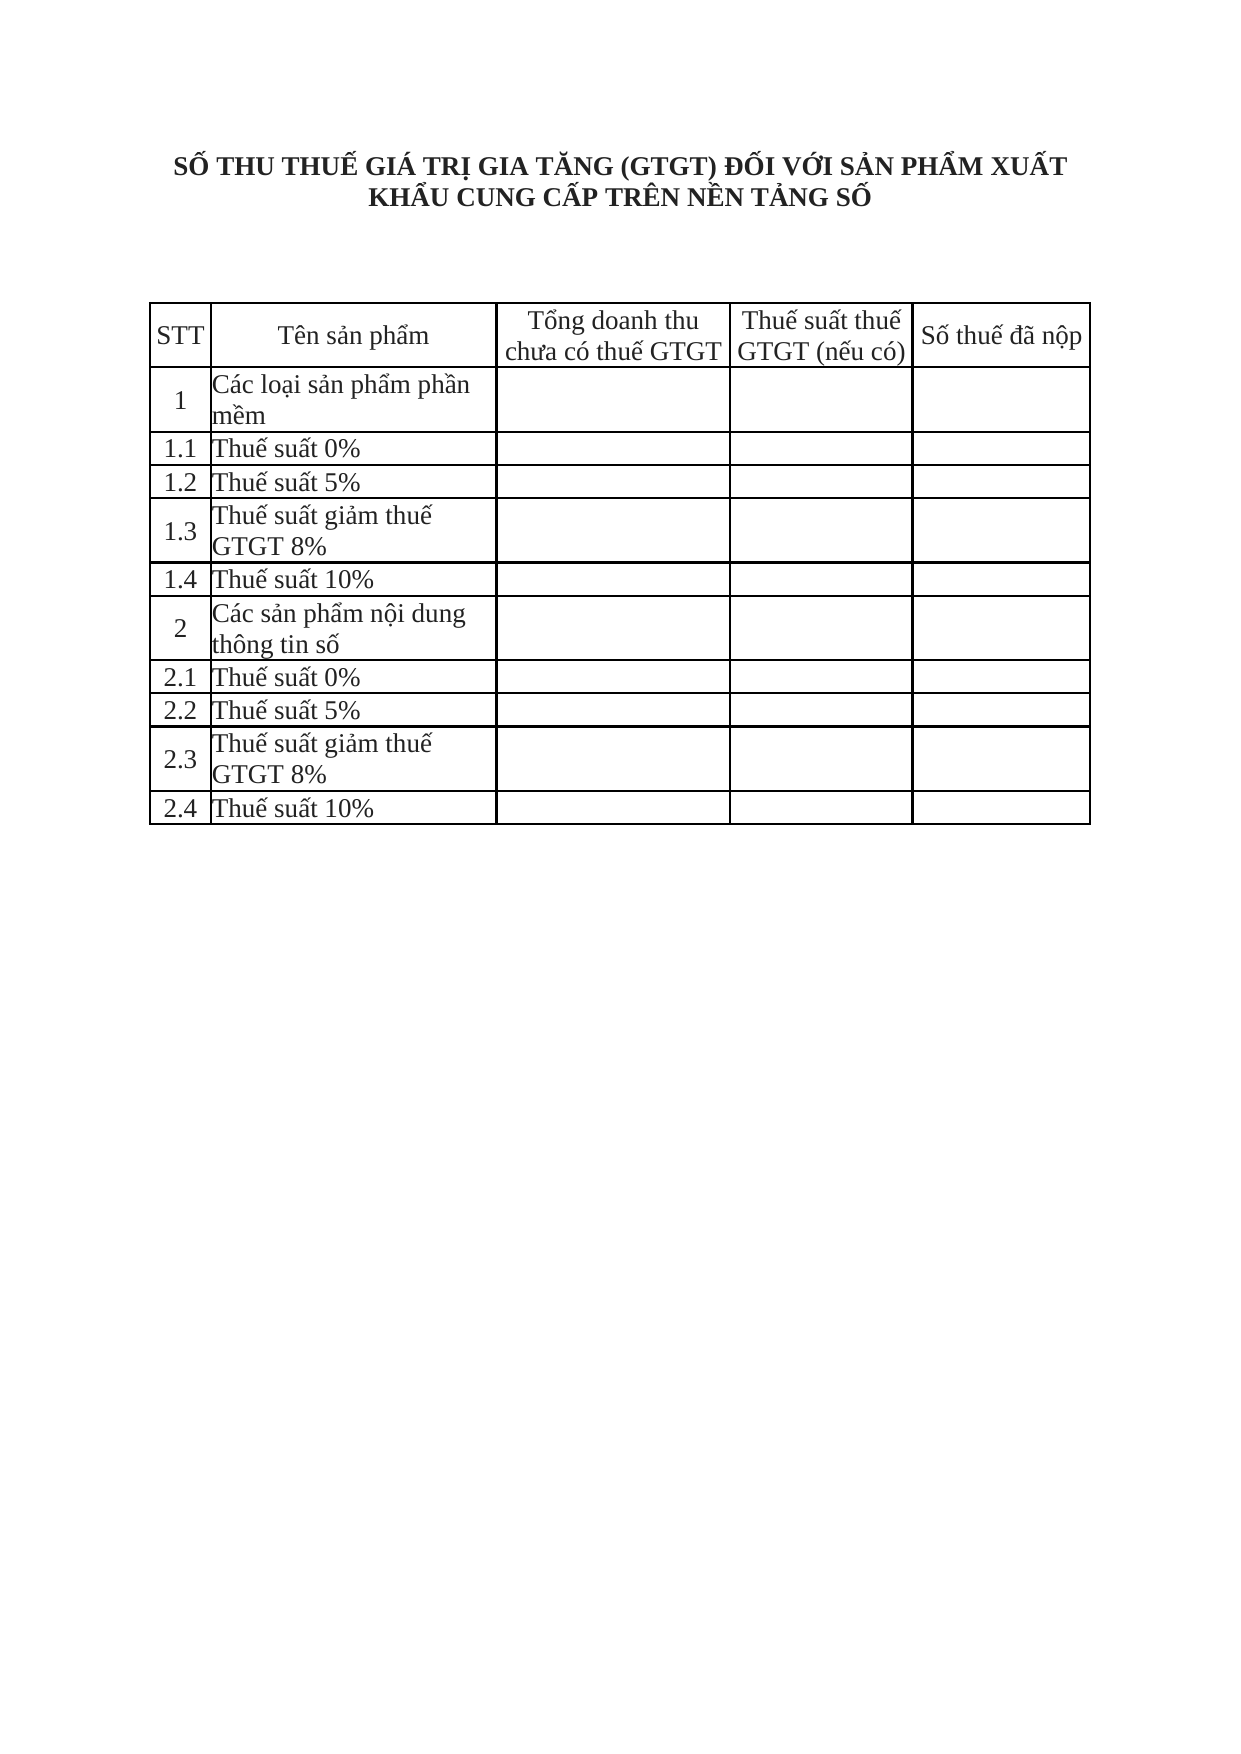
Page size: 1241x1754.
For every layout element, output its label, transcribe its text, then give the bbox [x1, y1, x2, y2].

table_cell 2.1 [151, 661, 210, 692]
table_cell [914, 368, 1089, 431]
table_cell [914, 597, 1089, 659]
table_cell [731, 466, 911, 497]
table_cell [914, 694, 1089, 725]
table_cell Thuế suất 0% [212, 661, 495, 692]
table_cell Thuế suất 10% [212, 792, 495, 823]
table_cell Thuế suất 0% [212, 433, 495, 464]
table_cell [498, 433, 729, 464]
table_cell [731, 564, 911, 594]
table_cell [731, 499, 911, 561]
table_cell [498, 694, 729, 725]
table_cell [914, 466, 1089, 497]
table_cell [731, 792, 911, 823]
table_cell [914, 661, 1089, 692]
table_cell [731, 728, 911, 790]
table_cell 2 [151, 597, 210, 659]
table_cell [731, 661, 911, 692]
table_cell [731, 597, 911, 659]
table_cell [731, 368, 911, 431]
table_cell [498, 564, 729, 594]
table_cell [914, 433, 1089, 464]
table_cell [914, 728, 1089, 790]
table_cell Thuế suất 5% [212, 466, 495, 497]
table_cell [914, 499, 1089, 561]
table_cell 1 [151, 368, 210, 431]
table_header Tên sản phẩm [212, 304, 495, 366]
table_cell [498, 661, 729, 692]
table_cell [498, 597, 729, 659]
table_cell Các loại sản phẩm phần mềm [212, 368, 495, 431]
table_cell 1.3 [151, 499, 210, 561]
table_cell [914, 792, 1089, 823]
table_cell [498, 368, 729, 431]
table_cell [498, 466, 729, 497]
table_cell 1.4 [151, 564, 210, 594]
table_cell 2.2 [151, 694, 210, 725]
table_cell [498, 499, 729, 561]
table_cell Thuế suất giảm thuế GTGT 8% [212, 728, 495, 790]
table_cell Thuế suất giảm thuế GTGT 8% [212, 499, 495, 561]
table_cell Thuế suất 5% [212, 694, 495, 725]
table_cell Thuế suất 10% [212, 564, 495, 594]
table_cell [731, 694, 911, 725]
table_cell 2.4 [151, 792, 210, 823]
table_header Tổng doanh thu chưa có thuế GTGT [498, 304, 729, 366]
table_cell [731, 433, 911, 464]
table_cell [498, 792, 729, 823]
table_header Số thuế đã nộp [914, 304, 1089, 366]
table_cell [498, 728, 729, 790]
text SỐ THU THUẾ GIÁ TRỊ GIA TĂNG (GTGT) ĐỐI VỚI SẢN PHẨM XUẤT KHẨU CUNG CẤP TRÊN NỀN TẢNG SỐ [150, 150, 1090, 212]
table_cell Các sản phẩm nội dung thông tin số [212, 597, 495, 659]
table_cell 2.3 [151, 728, 210, 790]
table_cell 1.2 [151, 466, 210, 497]
table_cell 1.1 [151, 433, 210, 464]
table_header STT [151, 304, 210, 366]
table_cell [914, 564, 1089, 594]
table_header Thuế suất thuế GTGT (nếu có) [731, 304, 911, 366]
